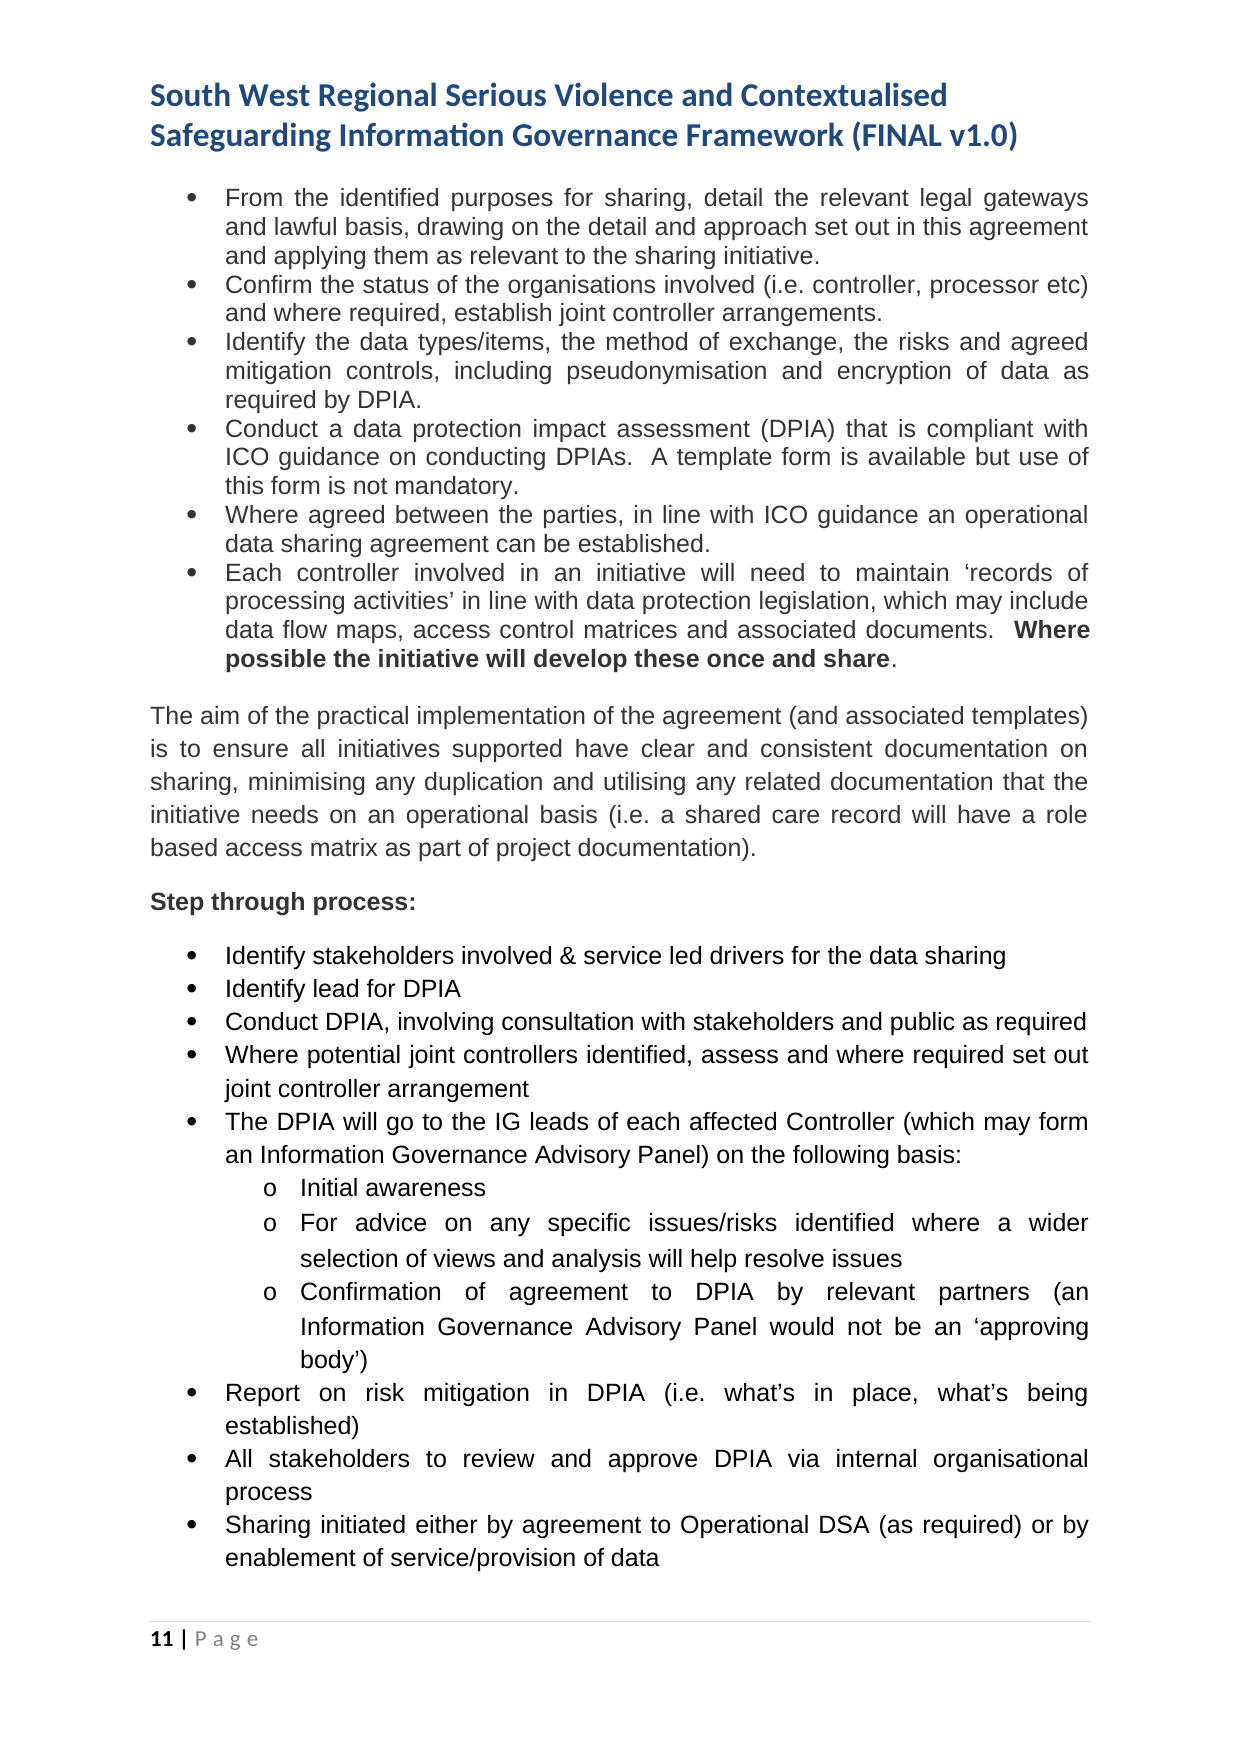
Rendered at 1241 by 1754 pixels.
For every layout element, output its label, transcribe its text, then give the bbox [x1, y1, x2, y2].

list Sharing initiated either by agreement to Operational DSA (as required) or by enablement of service/provision of data [187, 1510, 1090, 1572]
list Conduct DPIA, involving consultation with stakeholders and public as required [187, 1007, 1090, 1036]
list Confirm the status of the organisations involved (i.e. controller, processor etc) and where required, establish joint controller arrangements. [187, 269, 1090, 327]
list Where agreed between the parties, in line with ICO guidance an operational data sharing agreement can be established. [187, 500, 1090, 557]
list Identify stakeholders involved & service led drivers for the data sharing [187, 941, 1090, 970]
list For advice on any specific issues/risks identified where a wider selection of views and analysis will help resolve issues [262, 1208, 1090, 1272]
list Where potential joint controllers identified, assess and where required set out joint controller arrangement [187, 1041, 1090, 1102]
list All stakeholders to review and approve DPIA via internal organisational process [187, 1444, 1090, 1506]
list Conduct a data protection impact assessment (DPIA) that is compliant with ICO guidance on conducting DPIAs. A template form is available but use of this form is not mandatory. [187, 413, 1090, 500]
list The aim of the practical implementation of the agreement (and associated templates) is to ensure all initiatives supported have clear and consistent documentation on sharing, minimising any duplication and utilising any related documentation that the initiative needs on an operational basis (i.e. a shared care record will have a role based access matrix as part of project documentation). [150, 701, 1090, 862]
list The DPIA will go to the IG leads of each affected Controller (which may form an Information Governance Advisory Panel) on the following basis: [187, 1107, 1090, 1168]
list Identify lead for DPIA [187, 974, 1090, 1003]
list Report on risk mitigation in DPIA (i.e. what’s in place, what’s being established) [187, 1378, 1090, 1440]
list Confirmation of agreement to DPIA by relevant partners (an Information Governance Advisory Panel would not be an ‘approving body’) [262, 1277, 1090, 1373]
list Initial awareness [262, 1173, 1090, 1204]
list From the identified purposes for sharing, detail the relevant legal gateways and lawful basis, drawing on the detail and approach set out in this agreement and applying them as relevant to the sharing initiative. [187, 183, 1090, 269]
list Identify the data types/items, the method of exchange, the risks and agreed mitigation controls, including pseudonymisation and encryption of data as required by DPIA. [187, 327, 1090, 413]
list Each controller involved in an initiative will need to maintain ‘records of processing activities’ in line with data protection legislation, which may include data flow maps, access control matrices and associated documents. Where possible the initiative will develop these once and share. [187, 557, 1090, 673]
text Step through process: [150, 887, 1090, 916]
